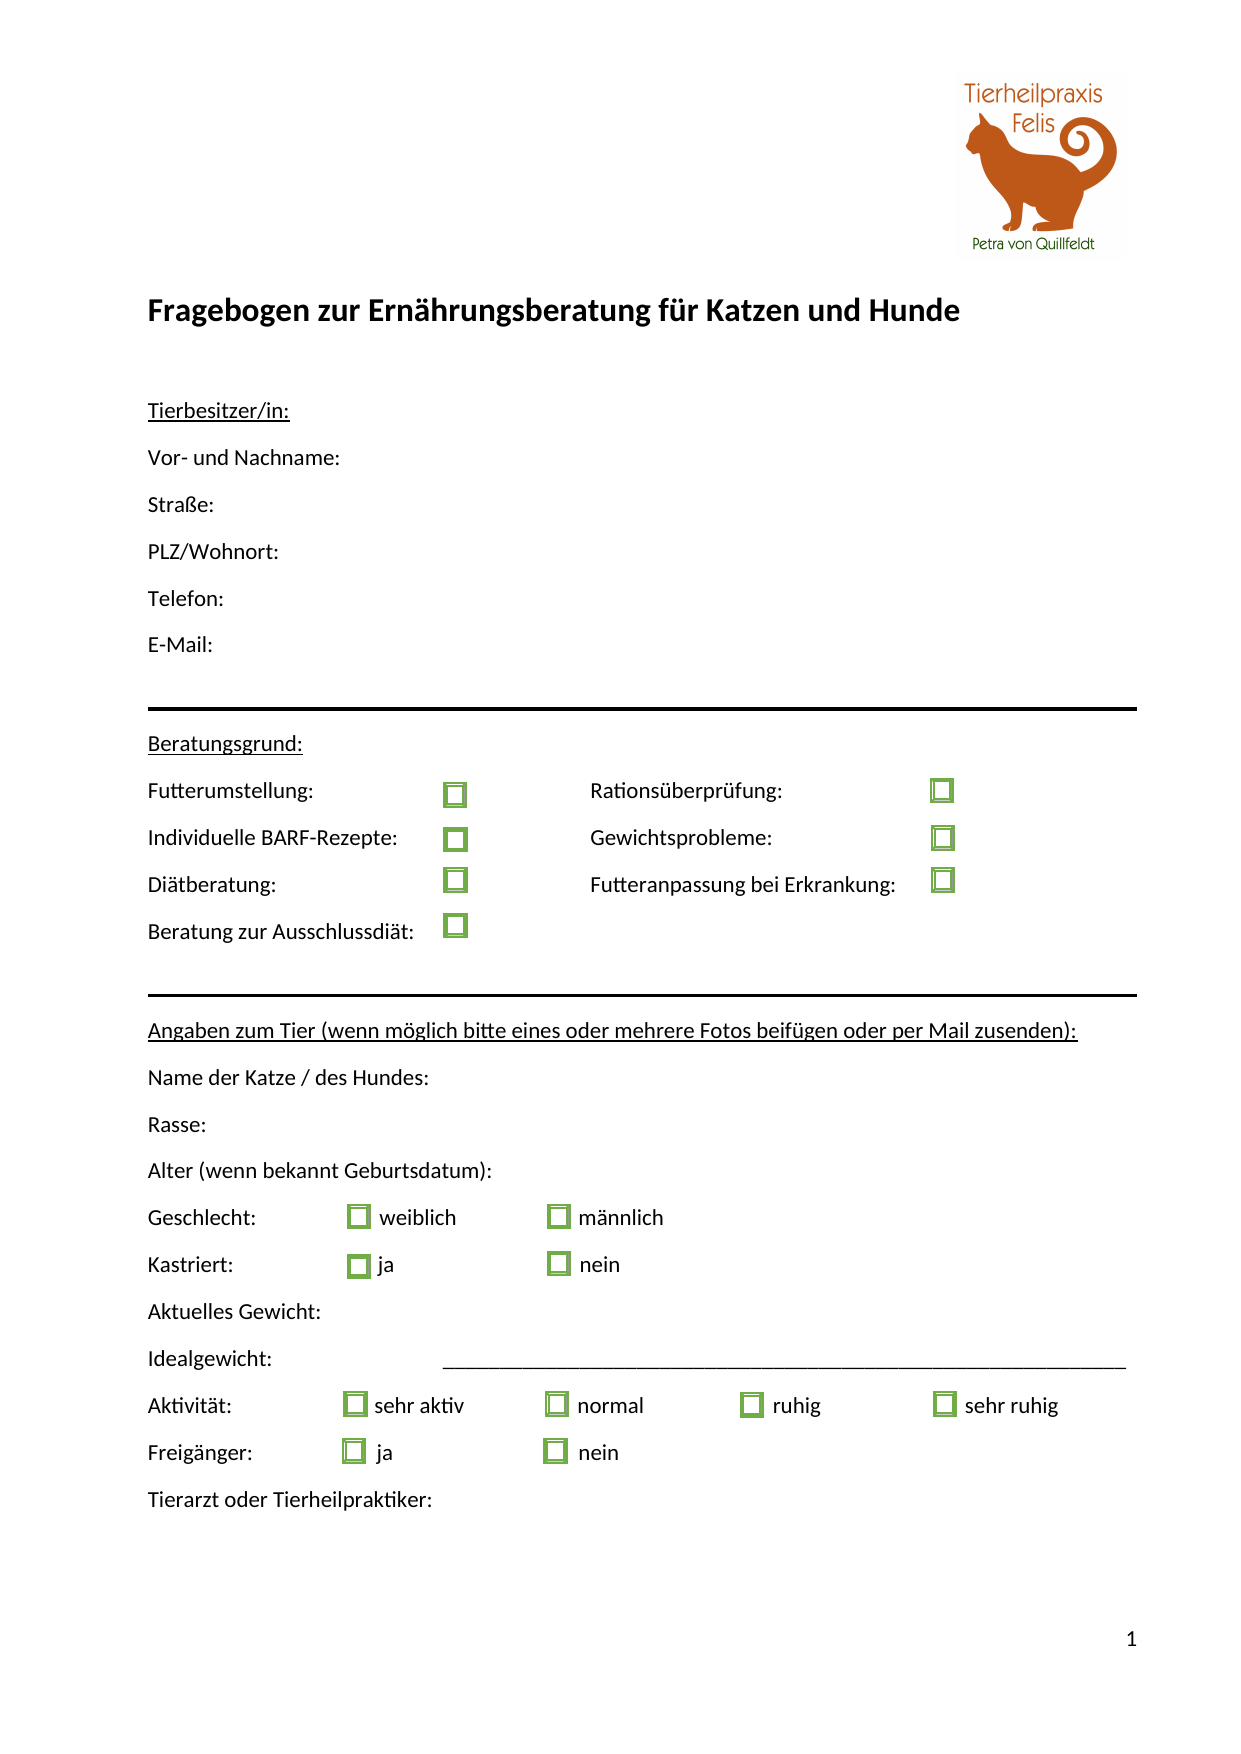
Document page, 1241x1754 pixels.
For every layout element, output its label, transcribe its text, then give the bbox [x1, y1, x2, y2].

text Freigänger: ja nein [148, 1438, 1137, 1466]
text Aktivität: sehr aktiv normal ruhig sehr ruhig [148, 1391, 1137, 1419]
text PLZ/Wohnort: [148, 537, 1137, 565]
text Aktuelles Gewicht: [148, 1297, 1137, 1325]
text Individuelle BARF-Rezepte: Gewichtsprobleme: [148, 823, 1137, 851]
text Geschlecht: weiblich männlich [148, 1203, 1137, 1231]
text Futterumstellung: Rationsüberprüfung: [148, 776, 1137, 804]
text Beratung zur Ausschlussdiät: [148, 917, 1137, 945]
text Idealgewicht: ____________________________________________________________ [148, 1344, 1137, 1372]
text Alter (wenn bekannt Geburtsdatum): [148, 1157, 1137, 1184]
text Rasse: [148, 1110, 1137, 1138]
text Fragebogen zur Ernährungsberatung für Katzen und Hunde [148, 289, 1137, 329]
picture [954, 72, 1127, 261]
text Vor- und Nachname: [148, 443, 1137, 471]
text Straße: [148, 490, 1137, 518]
text Angaben zum Tier (wenn möglich bitte eines oder mehrere Fotos beifügen oder per Mail zusenden): [148, 1016, 1137, 1044]
text Tierbesitzer/in: [148, 396, 1137, 424]
text Tierarzt oder Tierheilpraktiker: [148, 1485, 1137, 1513]
text Telefon: [148, 584, 1137, 612]
text Beratungsgrund: [148, 729, 1137, 757]
text Diätberatung: Futteranpassung bei Erkrankung: [148, 870, 1137, 898]
text Name der Katze / des Hundes: [148, 1063, 1137, 1091]
text Kastriert: ja nein [148, 1250, 1137, 1278]
text E-Mail: [148, 631, 1137, 658]
